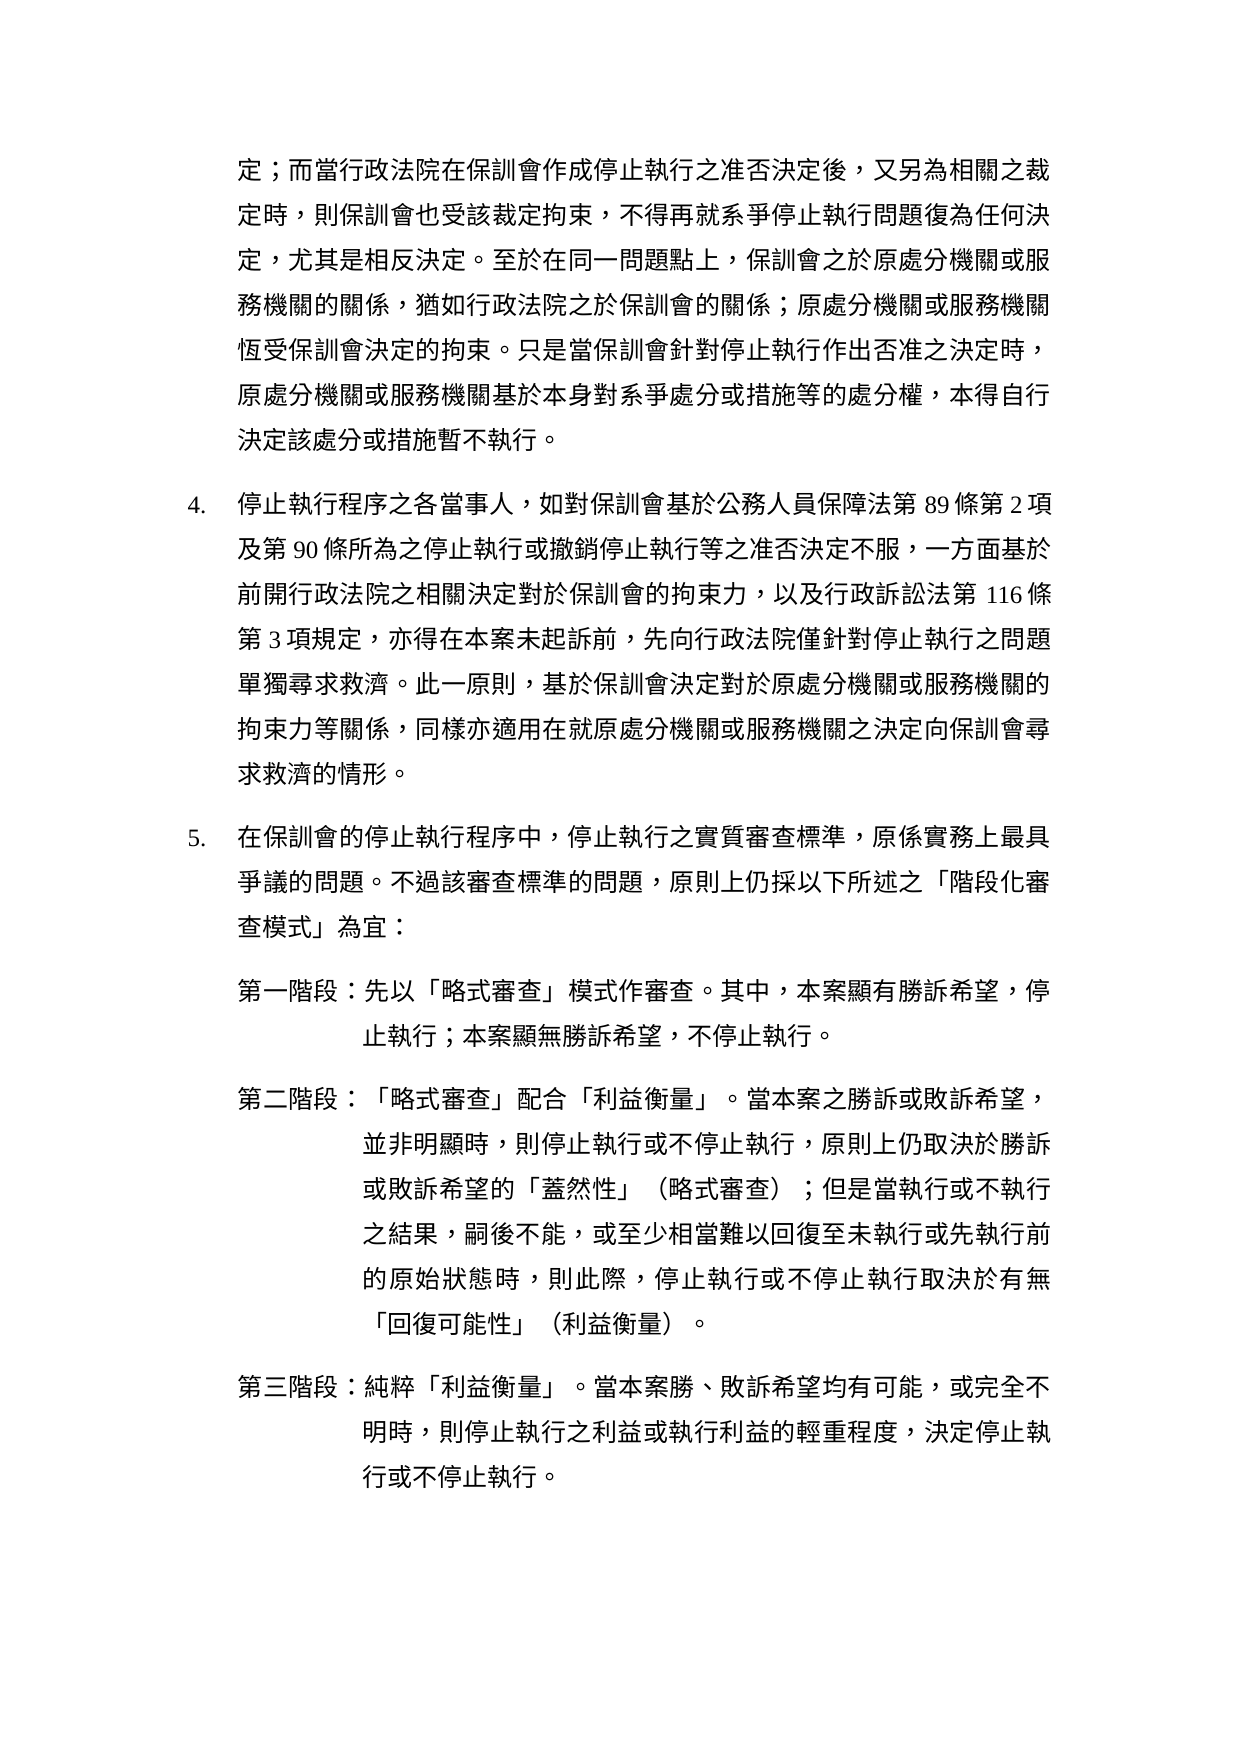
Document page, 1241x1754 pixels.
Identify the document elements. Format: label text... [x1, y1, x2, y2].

list 在保訓會的停止執行程序中，停止執行之實質審查標準，原係實務上最具爭議的問題。不過該審查標準的問題，原則上仍採以下所述之「階段化審查模式」為宜： [187, 817, 1053, 944]
text 第三階段：純粹「利益衡量」。當本案勝、敗訴希望均有可能，或完全不明時，則停止執行之利益或執行利益的輕重程度，決定停止執行或不停止執行。 [237, 1367, 1053, 1495]
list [187, 150, 1053, 457]
text 第一階段：先以「略式審查」模式作審查。其中，本案顯有勝訴希望，停止執行；本案顯無勝訴希望，不停止執行。 [237, 970, 1053, 1053]
text 第二階段：「略式審查」配合「利益衡量」。當本案之勝訴或敗訴希望，並非明顯時，則停止執行或不停止執行，原則上仍取決於勝訴或敗訴希望的「蓋然性」（略式審查）；但是當執行或不執行之結果，嗣後不能，或至少相當難以回復至未執行或先執行前的原始狀態時，則此際，停止執行或不停止執行取決於有無「回復可能性」（利益衡量）。 [237, 1079, 1053, 1341]
list 停止執行程序之各當事人，如對保訓會基於公務人員保障法第89條第2項及第90條所為之停止執行或撤銷停止執行等之准否決定不服，一方面基於前開行政法院之相關決定對於保訓會的拘束力，以及行政訴訟法第116條第3項規定，亦得在本案未起訴前，先向行政法院僅針對停止執行之問題單獨尋求救濟。此一原則，基於保訓會決定對於原處分機關或服務機關的拘束力等關係，同樣亦適用在就原處分機關或服務機關之決定向保訓會尋求救濟的情形。 [187, 483, 1053, 791]
